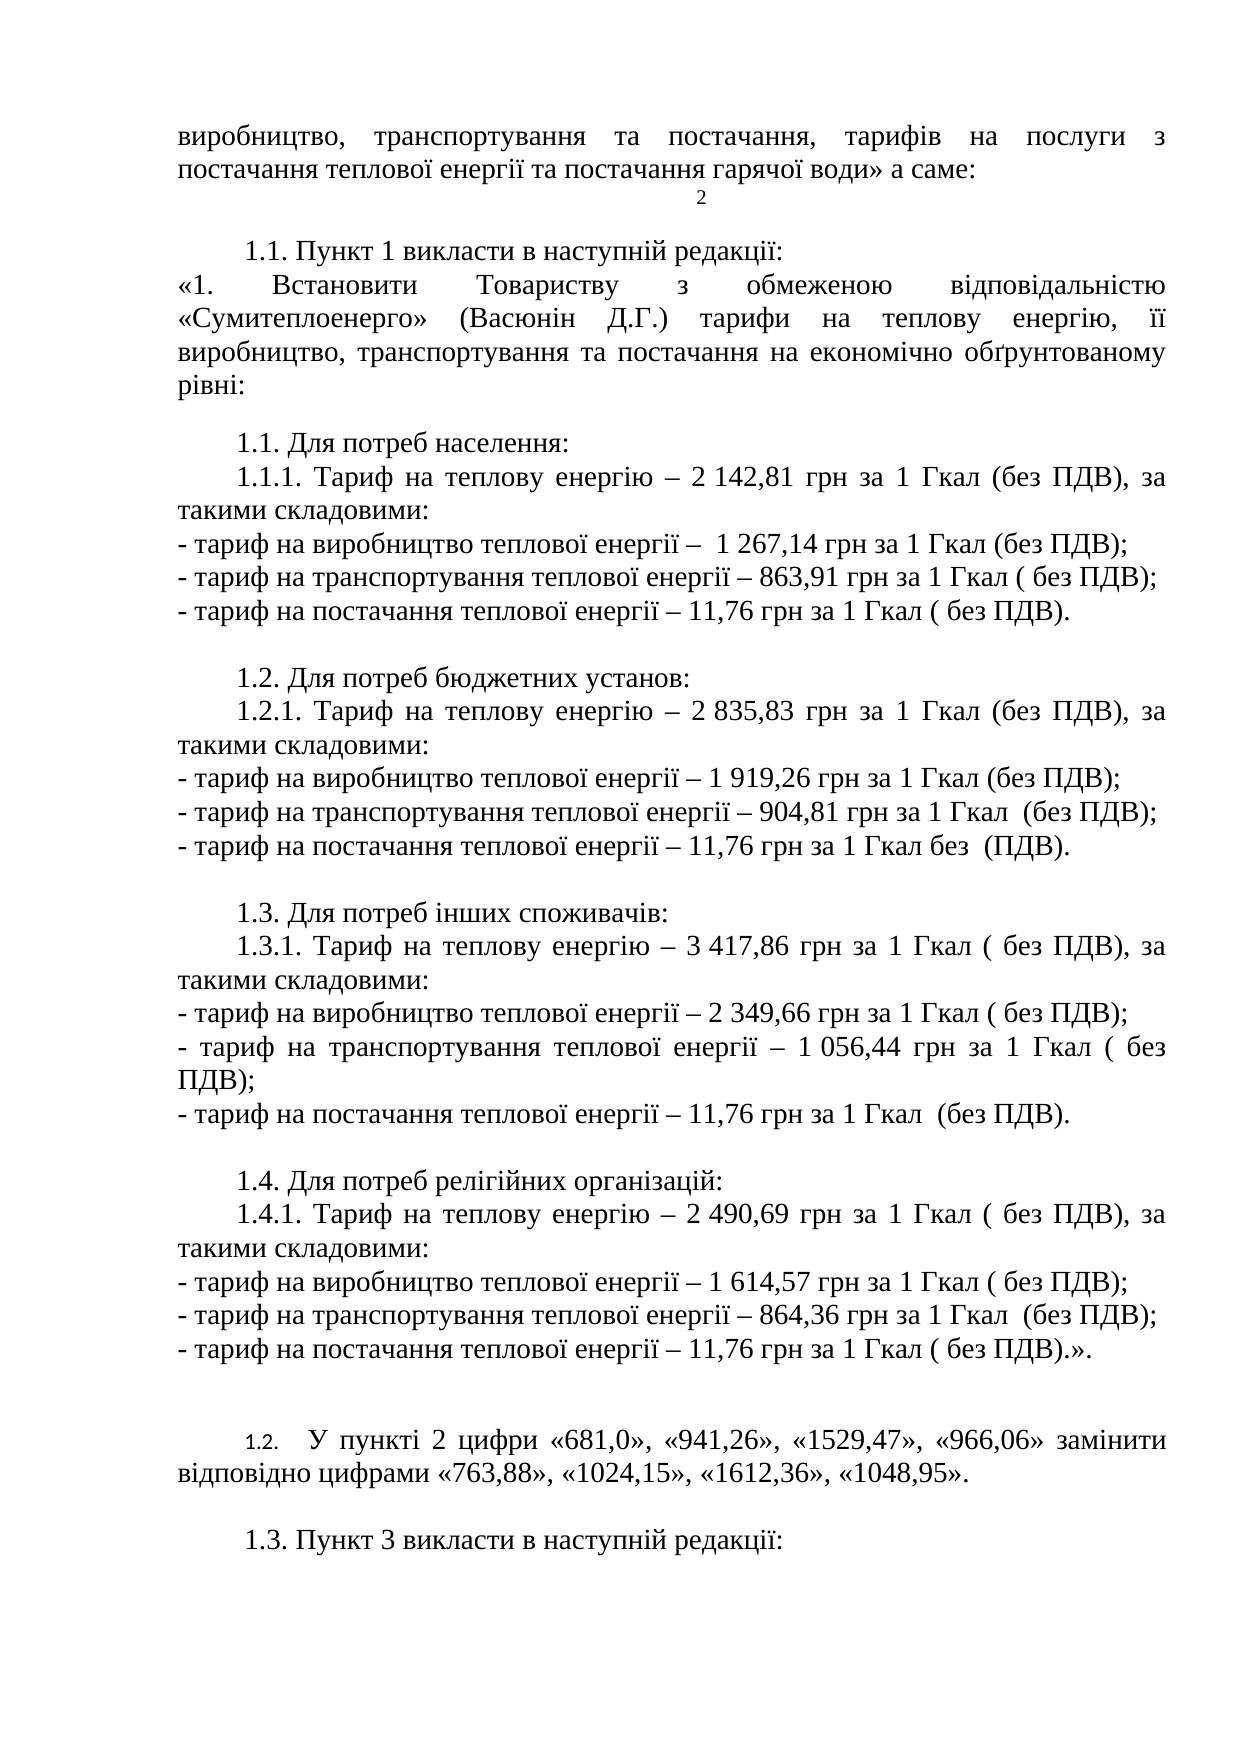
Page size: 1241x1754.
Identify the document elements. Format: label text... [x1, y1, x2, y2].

list У пункті 2 цифри «681,0», «941,26», «1529,47», «966,06» замінити відповідно цифрами «763,88», «1024,15», «1612,36», «1048,95». [630, 1422, 1167, 1489]
text 2 [236, 185, 1167, 209]
text - тариф на виробництво теплової енергії – 2 349,66 грн за 1 Гкал ( без ПДВ); [177, 995, 1167, 1029]
text 1.4.1. Тариф на теплову енергію – 2 490,69 грн за 1 Гкал ( без ПДВ), за такими складовими: [177, 1197, 1167, 1264]
text - тариф на транспортування теплової енергії – 904,81 грн за 1 Гкал (без ПДВ); [177, 794, 1167, 828]
text 1.2.1. Тариф на теплову енергію – 2 835,83 грн за 1 Гкал (без ПДВ), за такими складовими: [177, 693, 1167, 761]
text - тариф на виробництво теплової енергії – 1 267,14 грн за 1 Гкал (без ПДВ); [177, 526, 1167, 559]
text - тариф на постачання теплової енергії – 11,76 грн за 1 Гкал ( без ПДВ).». [177, 1331, 1167, 1364]
text 1.1. Для потреб населення: [177, 425, 1167, 459]
text - тариф на виробництво теплової енергії – 1 614,57 грн за 1 Гкал ( без ПДВ); [177, 1264, 1167, 1297]
text 1.4. Для потреб релігійних організацій: [177, 1163, 1167, 1197]
text - тариф на транспортування теплової енергії – 1 056,44 грн за 1 Гкал ( без ПДВ); [177, 1029, 1167, 1096]
list Пункт 3 викласти в наступній редакції: [177, 1522, 1167, 1556]
text 1.1.1. Тариф на теплову енергію – 2 142,81 грн за 1 Гкал (без ПДВ), за такими складовими: [177, 459, 1167, 526]
text - тариф на постачання теплової енергії – 11,76 грн за 1 Гкал без (ПДВ). [177, 828, 1167, 861]
text - тариф на постачання теплової енергії – 11,76 грн за 1 Гкал ( без ПДВ). [177, 593, 1167, 626]
text - тариф на транспортування теплової енергії – 863,91 грн за 1 Гкал ( без ПДВ); [177, 559, 1167, 593]
text - тариф на постачання теплової енергії – 11,76 грн за 1 Гкал (без ПДВ). [177, 1096, 1167, 1129]
text 1.3. Для потреб інших споживачів: [177, 895, 1167, 928]
text 1.2. Для потреб бюджетних установ: [177, 660, 1167, 693]
list Пункт 1 викласти в наступній редакції: [177, 233, 1167, 267]
text - тариф на транспортування теплової енергії – 864,36 грн за 1 Гкал (без ПДВ); [177, 1297, 1167, 1331]
text «1. Встановити Товариству з обмеженою відповідальністю «Сумитеплоенерго» (Васюнін Д.Г.) тарифи на теплову енергію, її виробництво, транспортування та постачання на економічно обґрунтованому рівні: [177, 267, 1167, 401]
text - тариф на виробництво теплової енергії – 1 919,26 грн за 1 Гкал (без ПДВ); [177, 761, 1167, 794]
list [177, 118, 1167, 185]
text 1.3.1. Тариф на теплову енергію – 3 417,86 грн за 1 Гкал ( без ПДВ), за такими складовими: [177, 928, 1167, 995]
